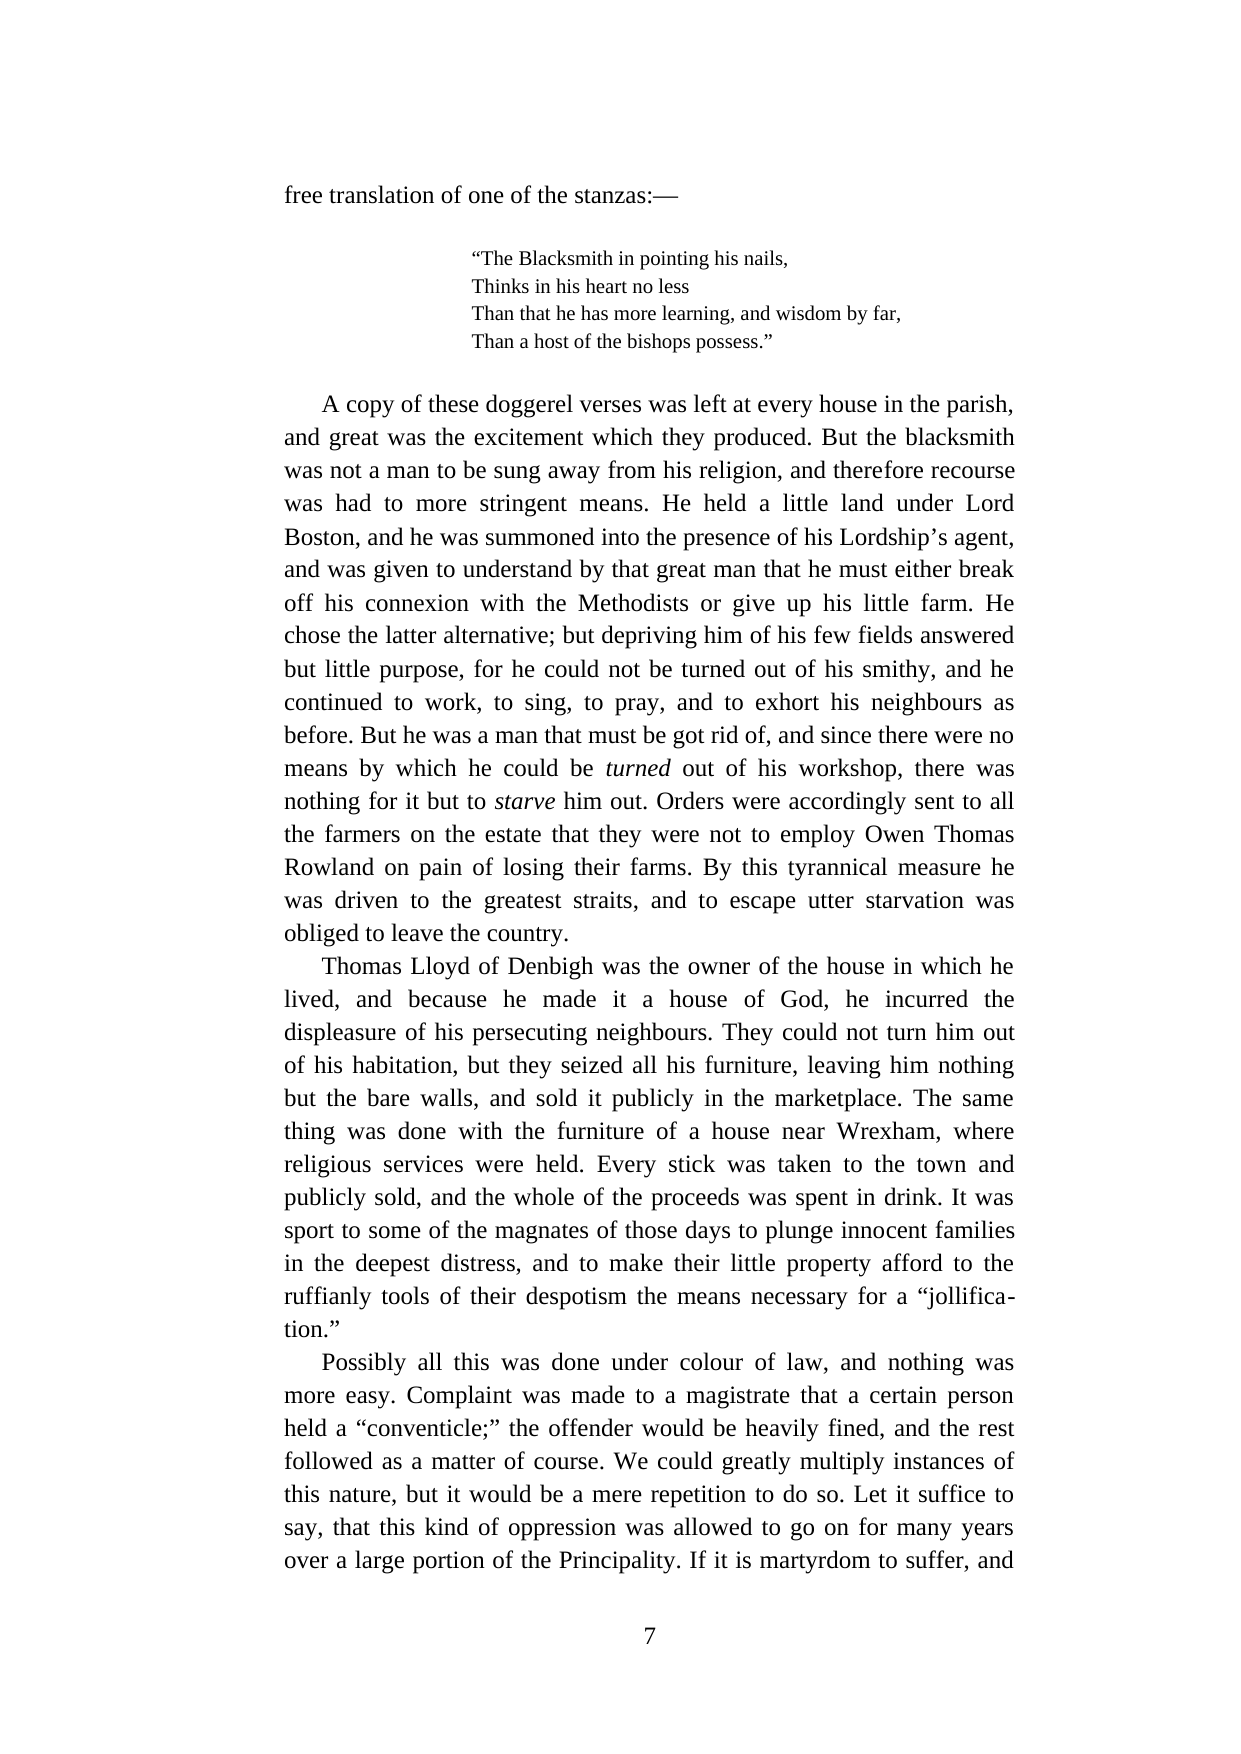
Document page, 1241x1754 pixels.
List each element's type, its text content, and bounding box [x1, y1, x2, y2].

text “The Blacksmith in pointing his nails, [284, 246, 1015, 270]
text Thinks in his heart no less [284, 274, 1015, 298]
text Than a host of the bishops possess.” [284, 329, 1015, 353]
text Thomas Lloyd of Denbigh was the owner of the house in which he lived, and because he made it a house of God, he incurred the displeasure of his persecuting neighbours. They could not turn him out of his habitation, but they seized all his furniture, leaving him nothing but the bare walls, and sold it publicly in the marketplace. The same thing was done with the furniture of a house near Wrexham, where religious services were held. Every stick was taken to the town and publicly sold, and the whole of the proceeds was spent in drink. It was sport to some of the magnates of those days to plunge innocent families in the deepest distress, and to make their little property afford to the ruffianly tools of their despotism the means necessary for a “jollification.” [284, 951, 1015, 1343]
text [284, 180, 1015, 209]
text Than that he has more learning, and wisdom by far, [284, 301, 1015, 325]
text A copy of these doggerel verses was left at every house in the parish, and great was the excitement which they produced. But the blacksmith was not a man to be sung away from his religion, and therefore recourse was had to more stringent means. He held a little land under Lord Boston, and he was summoned into the presence of his Lordship’s agent, and was given to understand by that great man that he must either break off his connexion with the Methodists or give up his little farm. He chose the latter alternative; but depriving him of his few fields answered but little purpose, for he could not be turned out of his smithy, and he continued to work, to sing, to pray, and to exhort his neighbours as before. But he was a man that must be got rid of, and since there were no means by which he could be turned out of his workshop, there was nothing for it but to starve him out. Orders were accordingly sent to all the farmers on the estate that they were not to employ Owen Thomas Rowland on pain of losing their farms. By this tyrannical measure he was driven to the greatest straits, and to escape utter starvation was obliged to leave the country. [284, 389, 1015, 947]
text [284, 1347, 1015, 1574]
